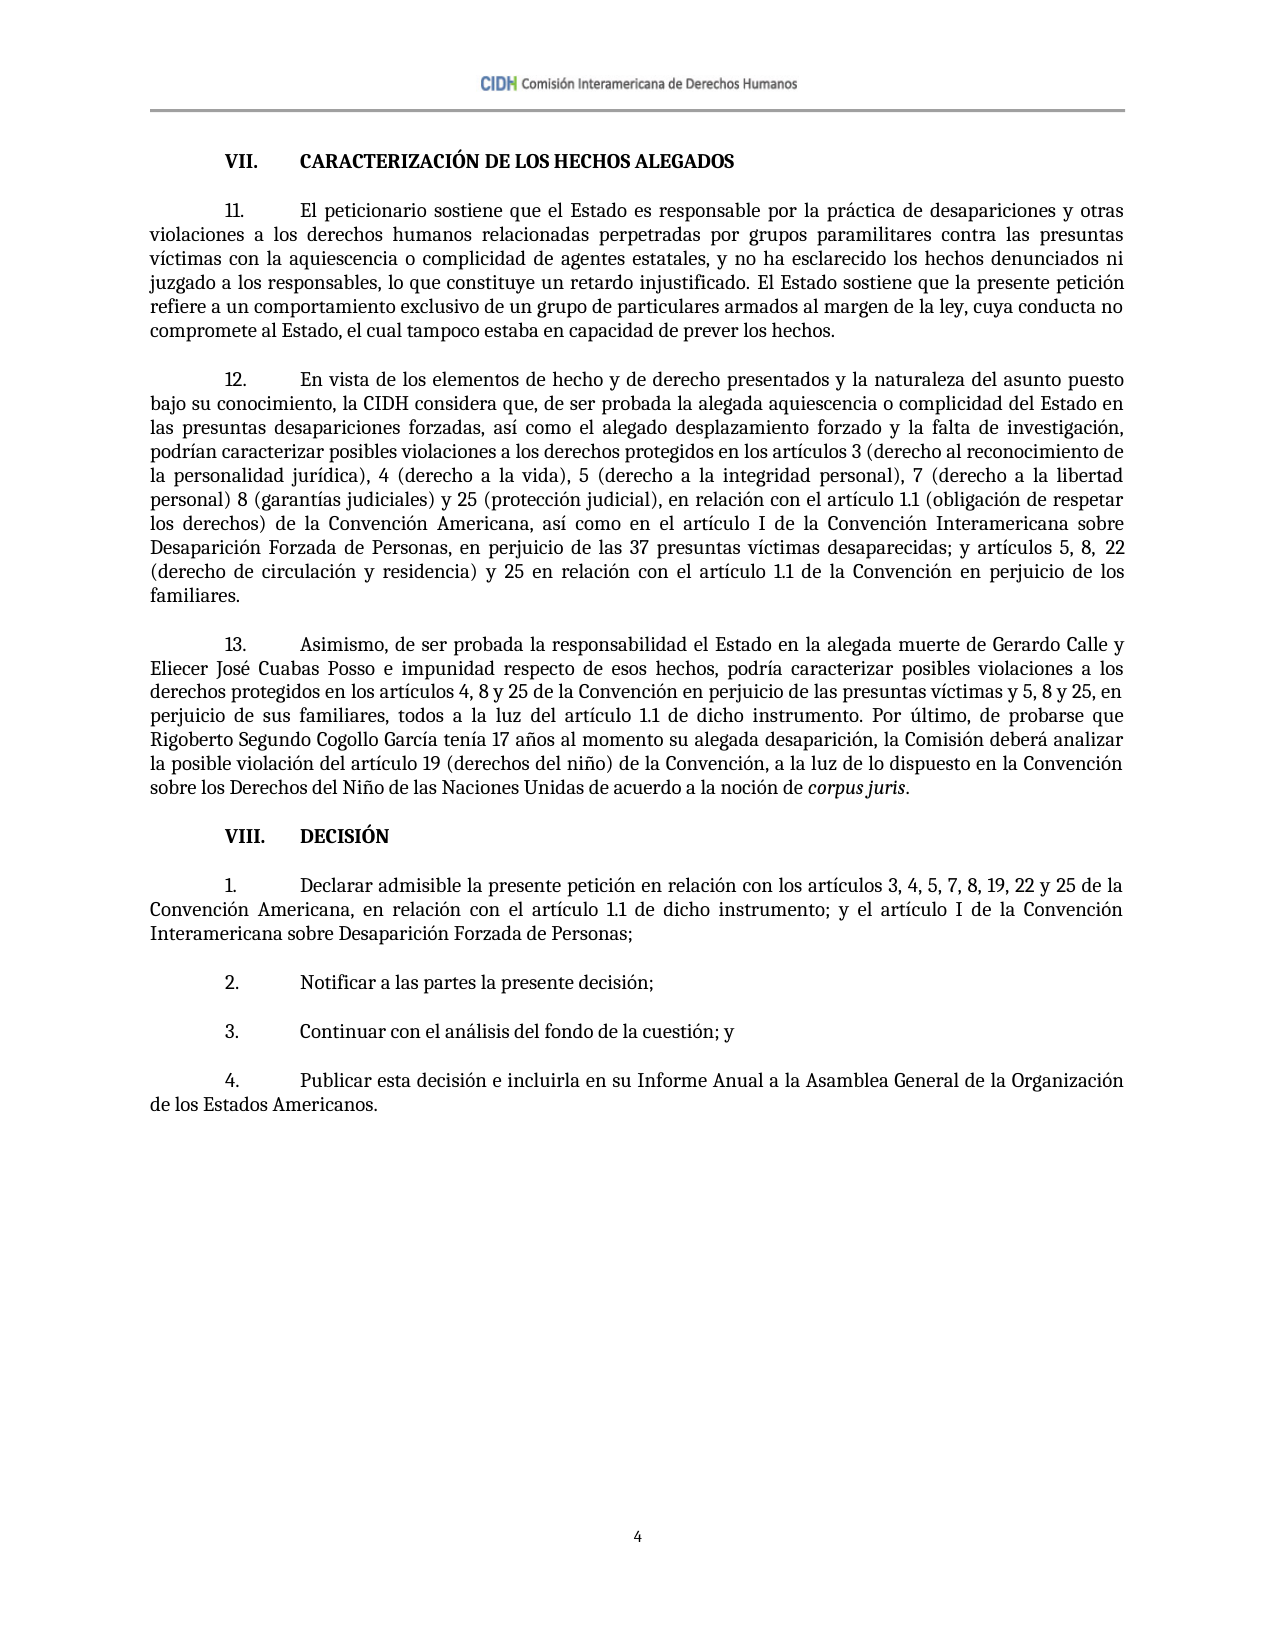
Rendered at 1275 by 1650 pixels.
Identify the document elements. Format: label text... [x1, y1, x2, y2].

list Notificar a las partes la presente decisión; [150, 971, 1125, 995]
list Publicar esta decisión e incluirla en su Informe Anual a la Asamblea General de la Organización de los Estados Americanos. [150, 1069, 1125, 1117]
list Asimismo, de ser probada la responsabilidad el Estado en la alegada muerte de Gerardo Calle y Eliecer José Cuabas Posso e impunidad respecto de esos hechos, podría caracterizar posibles violaciones a los derechos protegidos en los artículos 4, 8 y 25 de la Convención en perjuicio de las presuntas víctimas y 5, 8 y 25, en perjuicio de sus familiares, todos a la luz del artículo 1.1 de dicho instrumento. Por último, de probarse que Rigoberto Segundo Cogollo García tenía 17 años al momento su alegada desaparición, la Comisión deberá analizar la posible violación del artículo 19 (derechos del niño) de la Convención, a la luz de lo dispuesto en la Convención sobre los Derechos del Niño de las Naciones Unidas de acuerdo a la noción de corpus juris. [150, 632, 1125, 800]
list Continuar con el análisis del fondo de la cuestión; y [150, 1020, 1125, 1044]
list En vista de los elementos de hecho y de derecho presentados y la naturaleza del asunto puesto bajo su conocimiento, la CIDH considera que, de ser probada la alegada aquiescencia o complicidad del Estado en las presuntas desapariciones forzadas, así como el alegado desplazamiento forzado y la falta de investigación, podrían caracterizar posibles violaciones a los derechos protegidos en los artículos 3 (derecho al reconocimiento de la personalidad jurídica), 4 (derecho a la vida), 5 (derecho a la integridad personal), 7 (derecho a la libertad personal) 8 (garantías judiciales) y 25 (protección judicial), en relación con el artículo 1.1 (obligación de respetar los derechos) de la Convención Americana, así como en el artículo I de la Convención Interamericana sobre Desaparición Forzada de Personas, en perjuicio de las 37 presuntas víctimas desaparecidas; y artículos 5, 8, 22 (derecho de circulación y residencia) y 25 en relación con el artículo 1.1 de la Convención en perjuicio de los familiares. [150, 368, 1125, 607]
list VIII. DECISIÓN [225, 825, 1125, 849]
picture [475, 75, 800, 93]
list El peticionario sostiene que el Estado es responsable por la práctica de desapariciones y otras violaciones a los derechos humanos relacionadas perpetradas por grupos paramilitares contra las presuntas víctimas con la aquiescencia o complicidad de agentes estatales, y no ha esclarecido los hechos denunciados ni juzgado a los responsables, lo que constituye un retardo injustificado. El Estado sostiene que la presente petición refiere a un comportamiento exclusivo de un grupo de particulares armados al margen de la ley, cuya conducta no compromete al Estado, el cual tampoco estaba en capacidad de prever los hechos. [150, 199, 1125, 343]
list Declarar admisible la presente petición en relación con los artículos 3, 4, 5, 7, 8, 19, 22 y 25 de la Convención Americana, en relación con el artículo 1.1 de dicho instrumento; y el artículo I de la Convención Interamericana sobre Desaparición Forzada de Personas; [150, 874, 1125, 946]
list VII. CARACTERIZACIÓN DE LOS HECHOS ALEGADOS [225, 150, 1125, 174]
